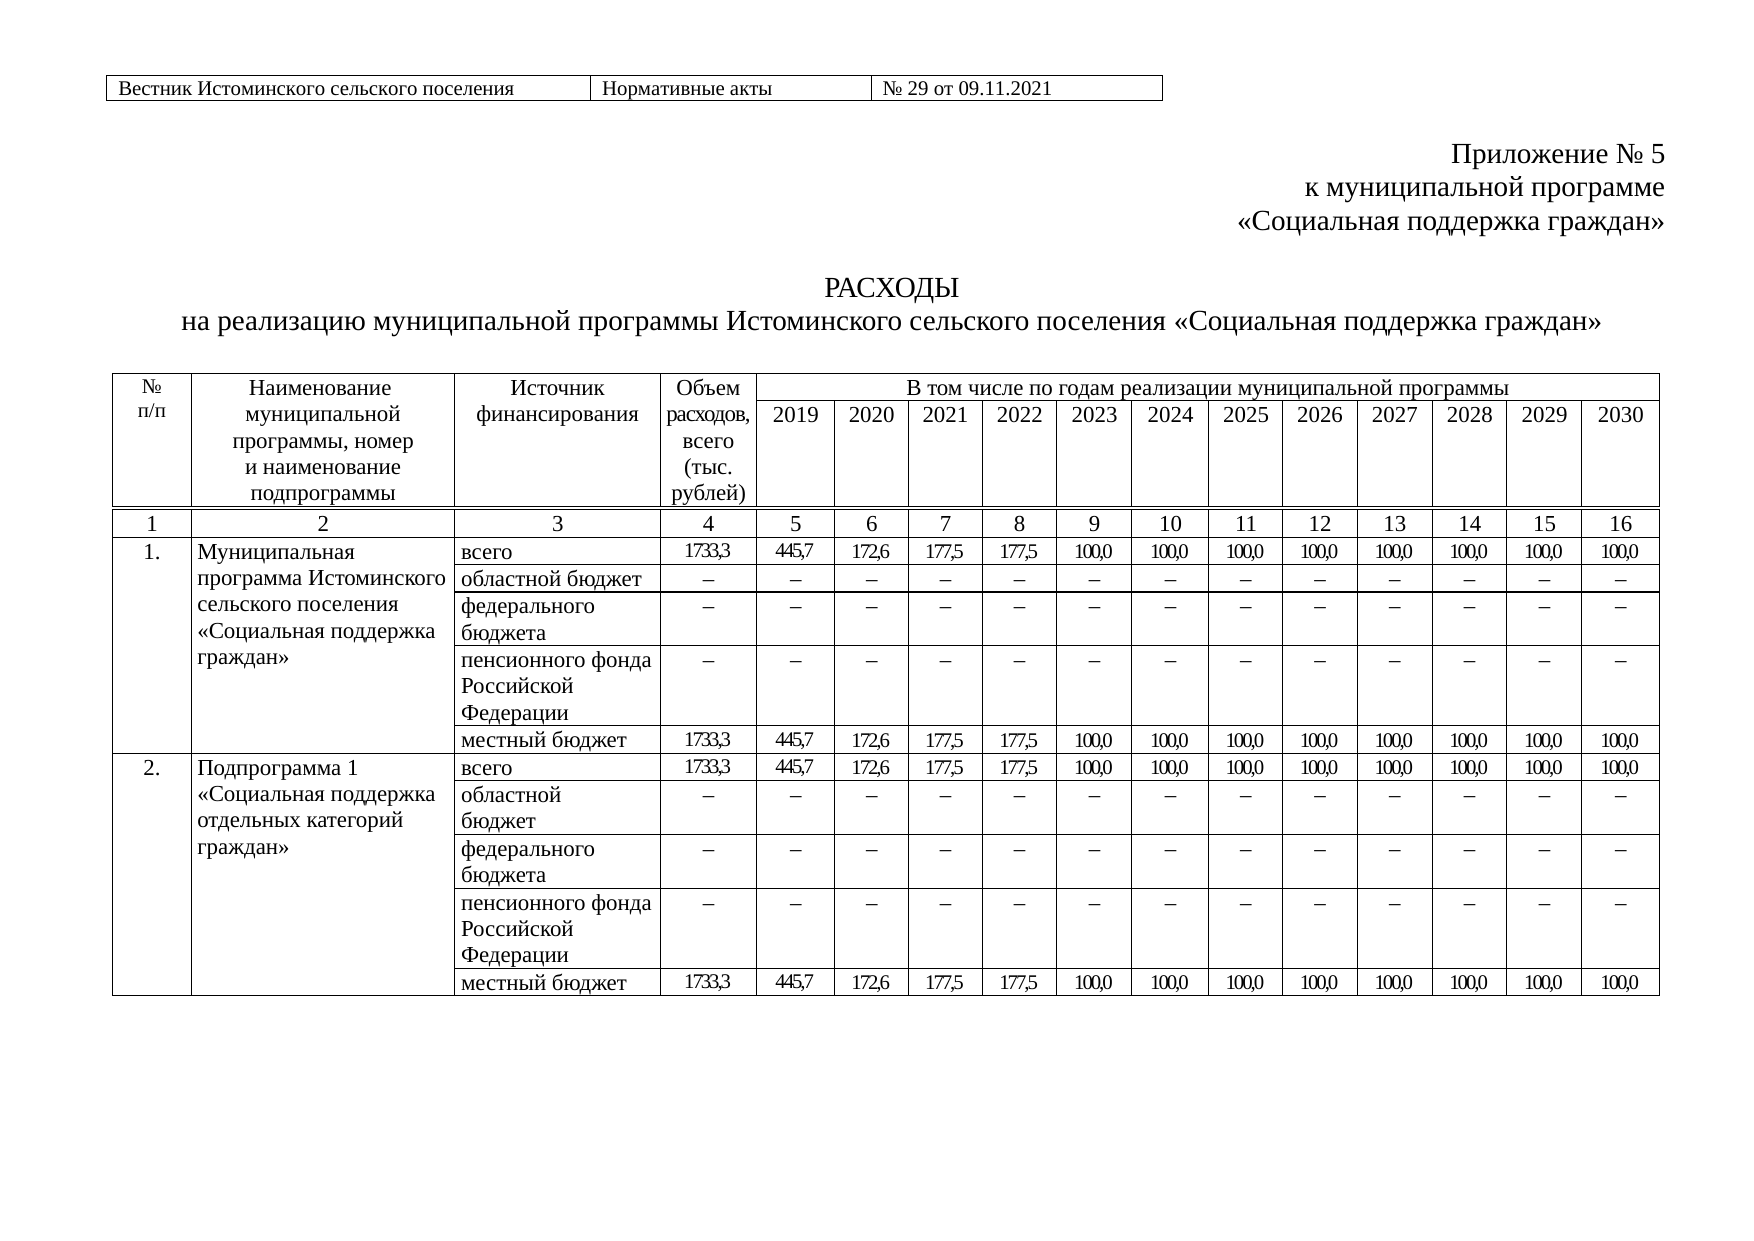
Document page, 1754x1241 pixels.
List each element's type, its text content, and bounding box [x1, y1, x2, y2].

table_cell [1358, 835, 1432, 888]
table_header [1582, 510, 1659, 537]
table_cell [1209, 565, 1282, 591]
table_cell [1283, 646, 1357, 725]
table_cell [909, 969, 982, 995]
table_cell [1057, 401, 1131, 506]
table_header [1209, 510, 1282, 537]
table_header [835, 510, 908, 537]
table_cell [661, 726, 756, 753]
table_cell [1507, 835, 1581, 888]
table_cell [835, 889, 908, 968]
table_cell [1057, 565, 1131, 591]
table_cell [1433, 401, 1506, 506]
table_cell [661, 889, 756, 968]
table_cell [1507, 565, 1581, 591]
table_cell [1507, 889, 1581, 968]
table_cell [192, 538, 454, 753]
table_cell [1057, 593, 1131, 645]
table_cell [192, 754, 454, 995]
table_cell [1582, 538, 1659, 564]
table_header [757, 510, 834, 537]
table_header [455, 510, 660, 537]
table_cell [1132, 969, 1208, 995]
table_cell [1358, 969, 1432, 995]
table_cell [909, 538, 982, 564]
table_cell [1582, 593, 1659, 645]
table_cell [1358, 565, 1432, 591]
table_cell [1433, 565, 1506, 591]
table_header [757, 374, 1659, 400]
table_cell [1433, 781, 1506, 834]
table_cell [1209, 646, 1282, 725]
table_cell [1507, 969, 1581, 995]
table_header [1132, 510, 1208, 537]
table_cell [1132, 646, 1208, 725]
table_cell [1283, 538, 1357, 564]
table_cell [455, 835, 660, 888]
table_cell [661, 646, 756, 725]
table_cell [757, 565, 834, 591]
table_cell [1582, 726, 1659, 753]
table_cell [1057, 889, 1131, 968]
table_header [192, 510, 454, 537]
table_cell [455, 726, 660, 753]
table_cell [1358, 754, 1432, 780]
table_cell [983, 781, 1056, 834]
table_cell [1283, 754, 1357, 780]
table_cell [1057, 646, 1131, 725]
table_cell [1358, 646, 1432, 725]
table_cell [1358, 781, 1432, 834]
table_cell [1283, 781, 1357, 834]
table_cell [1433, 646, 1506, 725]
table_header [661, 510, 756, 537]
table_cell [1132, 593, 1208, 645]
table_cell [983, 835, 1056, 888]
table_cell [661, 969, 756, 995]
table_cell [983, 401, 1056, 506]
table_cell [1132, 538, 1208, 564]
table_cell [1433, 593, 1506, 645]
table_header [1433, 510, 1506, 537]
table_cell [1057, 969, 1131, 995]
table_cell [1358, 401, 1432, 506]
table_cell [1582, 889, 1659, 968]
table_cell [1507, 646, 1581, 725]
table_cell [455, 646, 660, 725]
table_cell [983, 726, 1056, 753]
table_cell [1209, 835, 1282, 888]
text «Социальная поддержка граждан» [118, 203, 1665, 236]
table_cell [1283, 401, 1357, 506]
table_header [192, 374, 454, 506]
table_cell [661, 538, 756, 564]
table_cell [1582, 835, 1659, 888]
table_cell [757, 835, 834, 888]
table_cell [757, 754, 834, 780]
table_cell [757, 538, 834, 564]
text Приложение № 5 [1240, 136, 1665, 169]
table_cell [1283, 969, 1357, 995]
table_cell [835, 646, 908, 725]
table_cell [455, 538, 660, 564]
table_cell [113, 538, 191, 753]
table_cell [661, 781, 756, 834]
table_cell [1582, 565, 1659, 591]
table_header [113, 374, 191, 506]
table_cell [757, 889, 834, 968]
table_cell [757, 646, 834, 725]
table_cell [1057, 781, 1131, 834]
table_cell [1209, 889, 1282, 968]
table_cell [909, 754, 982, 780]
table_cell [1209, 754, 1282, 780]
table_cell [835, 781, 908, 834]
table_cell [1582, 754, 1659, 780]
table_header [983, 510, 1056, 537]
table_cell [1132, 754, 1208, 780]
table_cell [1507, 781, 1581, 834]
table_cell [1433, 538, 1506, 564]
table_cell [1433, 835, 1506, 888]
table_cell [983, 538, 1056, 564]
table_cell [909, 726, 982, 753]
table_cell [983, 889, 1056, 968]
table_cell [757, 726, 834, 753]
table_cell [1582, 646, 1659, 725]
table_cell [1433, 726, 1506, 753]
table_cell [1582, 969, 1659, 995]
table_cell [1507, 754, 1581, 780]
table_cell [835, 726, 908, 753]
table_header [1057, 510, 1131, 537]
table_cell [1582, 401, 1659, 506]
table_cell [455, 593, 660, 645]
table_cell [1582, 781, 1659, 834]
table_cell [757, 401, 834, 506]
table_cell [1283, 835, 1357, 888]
text к муниципальной программе [1240, 169, 1665, 203]
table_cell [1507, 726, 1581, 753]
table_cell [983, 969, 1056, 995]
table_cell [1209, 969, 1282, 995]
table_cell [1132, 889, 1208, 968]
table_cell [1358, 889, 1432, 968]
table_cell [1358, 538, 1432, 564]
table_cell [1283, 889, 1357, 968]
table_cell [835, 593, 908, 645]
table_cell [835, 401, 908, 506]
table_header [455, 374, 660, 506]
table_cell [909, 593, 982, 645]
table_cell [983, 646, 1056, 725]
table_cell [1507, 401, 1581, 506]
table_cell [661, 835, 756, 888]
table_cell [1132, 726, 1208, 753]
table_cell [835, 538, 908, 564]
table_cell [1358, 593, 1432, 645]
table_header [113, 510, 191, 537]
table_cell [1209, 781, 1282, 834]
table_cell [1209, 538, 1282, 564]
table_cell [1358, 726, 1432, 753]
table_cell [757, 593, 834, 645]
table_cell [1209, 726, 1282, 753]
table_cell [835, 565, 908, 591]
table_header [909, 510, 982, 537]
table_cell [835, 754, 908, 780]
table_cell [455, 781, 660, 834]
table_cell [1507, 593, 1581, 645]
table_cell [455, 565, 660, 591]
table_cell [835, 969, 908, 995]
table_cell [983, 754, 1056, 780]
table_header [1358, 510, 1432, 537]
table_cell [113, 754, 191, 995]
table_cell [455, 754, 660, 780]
text РАСХОДЫ [118, 270, 1665, 303]
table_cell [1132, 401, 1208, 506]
text на реализацию муниципальной программы Истоминского сельского поселения «Социальная поддержка граждан» [118, 303, 1665, 337]
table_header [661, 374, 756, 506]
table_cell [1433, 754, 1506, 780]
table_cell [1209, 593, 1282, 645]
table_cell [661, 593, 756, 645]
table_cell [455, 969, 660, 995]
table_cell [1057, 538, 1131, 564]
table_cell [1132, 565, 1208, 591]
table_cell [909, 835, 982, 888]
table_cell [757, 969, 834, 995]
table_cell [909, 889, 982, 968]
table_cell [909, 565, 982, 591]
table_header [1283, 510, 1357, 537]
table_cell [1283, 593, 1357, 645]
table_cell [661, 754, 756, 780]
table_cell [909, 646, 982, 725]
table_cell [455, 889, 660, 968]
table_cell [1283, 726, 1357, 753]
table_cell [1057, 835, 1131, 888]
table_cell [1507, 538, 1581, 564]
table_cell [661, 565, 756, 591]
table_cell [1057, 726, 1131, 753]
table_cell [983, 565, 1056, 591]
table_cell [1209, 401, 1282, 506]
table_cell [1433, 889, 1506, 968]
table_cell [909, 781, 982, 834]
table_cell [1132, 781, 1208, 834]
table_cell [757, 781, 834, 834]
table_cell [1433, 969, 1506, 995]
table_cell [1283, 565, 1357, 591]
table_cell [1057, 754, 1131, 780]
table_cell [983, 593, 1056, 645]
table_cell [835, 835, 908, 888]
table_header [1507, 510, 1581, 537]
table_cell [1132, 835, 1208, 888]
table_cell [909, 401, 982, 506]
